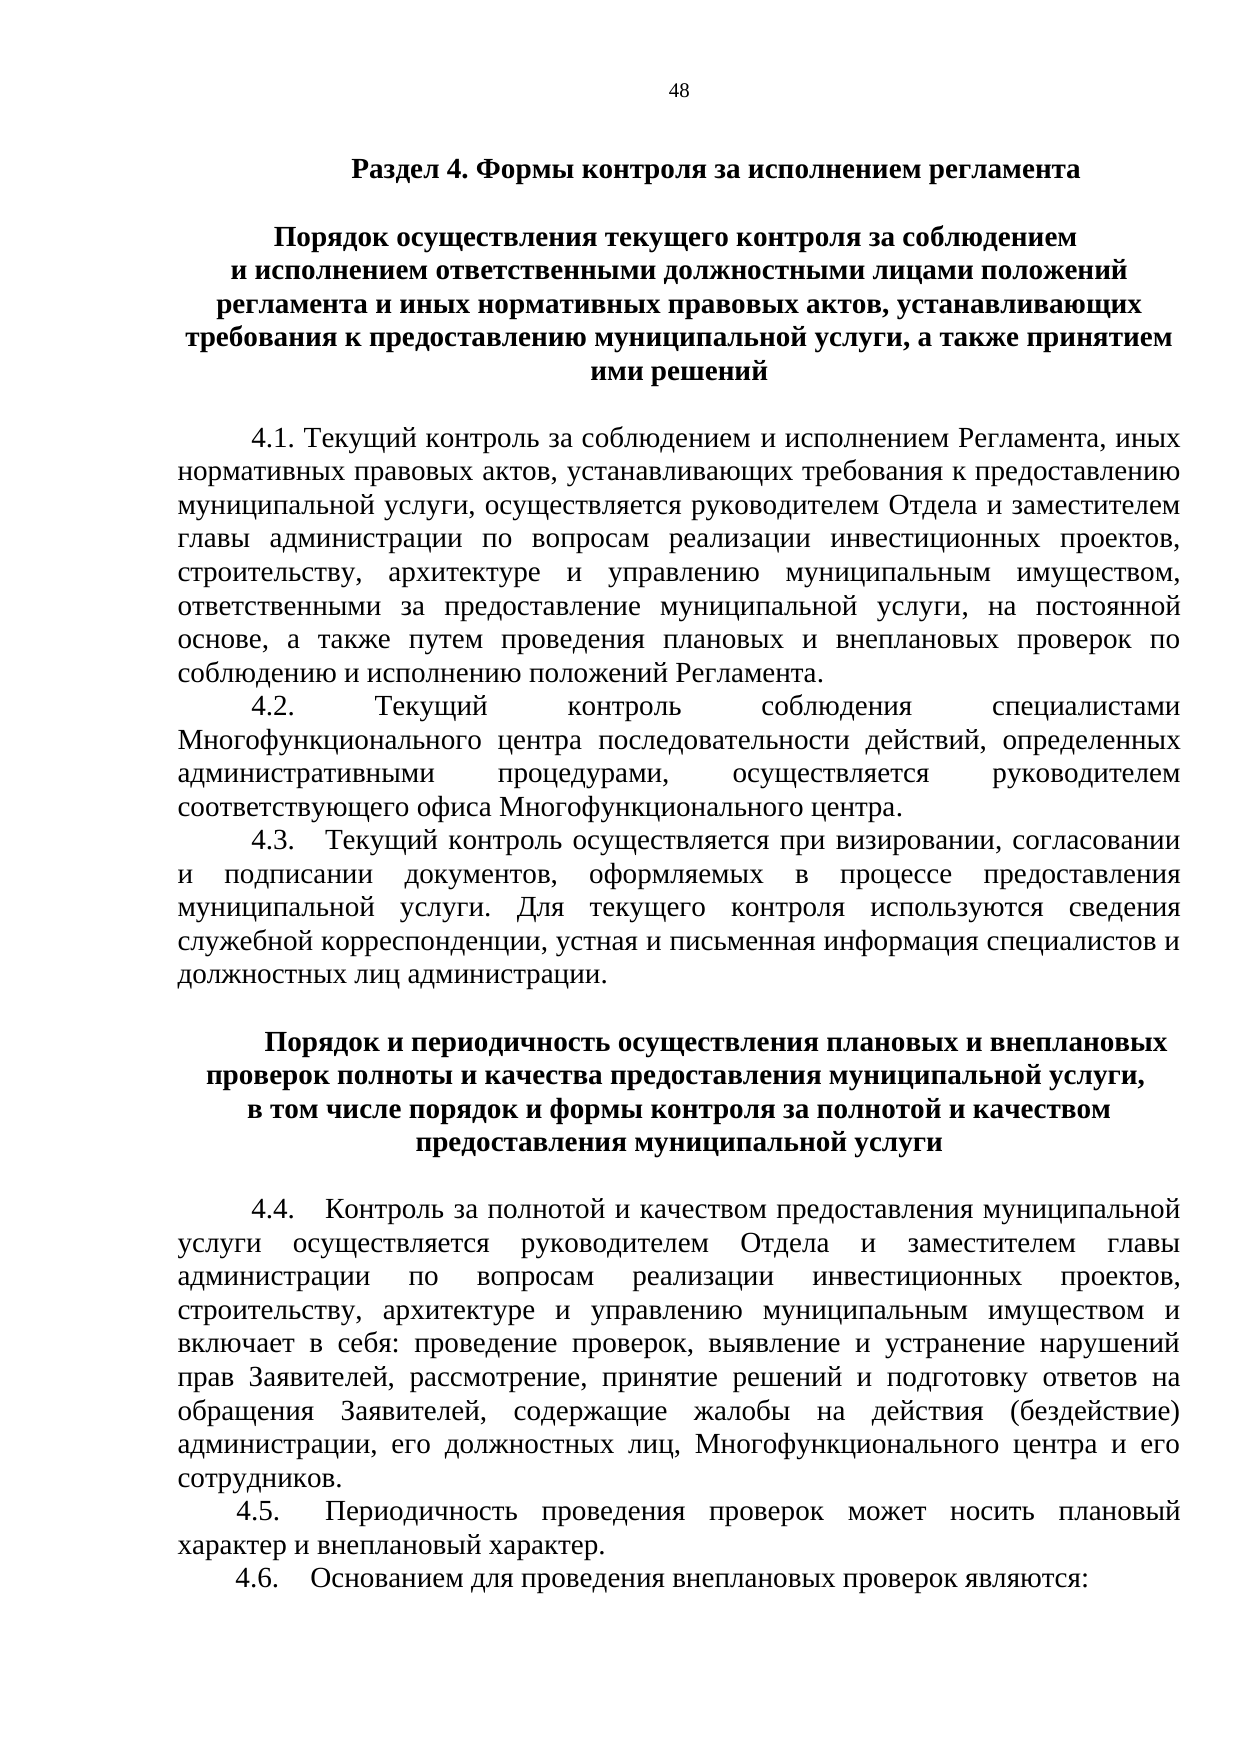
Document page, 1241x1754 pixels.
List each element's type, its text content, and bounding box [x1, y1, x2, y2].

text 4.2. Текущий контроль соблюдения специалистами Многофункционального центра последовательности действий, определенных административными процедурами, осуществляется руководителем соответствующего офиса Многофункционального центра. [177, 688, 1181, 822]
text 4.1. Текущий контроль за соблюдением и исполнением Регламента, иных нормативных правовых актов, устанавливающих требования к предоставлению муниципальной услуги, осуществляется руководителем Отдела и заместителем главы администрации по вопросам реализации инвестиционных проектов, строительству, архитектуре и управлению муниципальным имуществом, ответственными за предоставление муниципальной услуги, на постоянной основе, а также путем проведения плановых и внеплановых проверок по соблюдению и исполнению положений Регламента. [177, 420, 1181, 688]
text Раздел 4. Формы контроля за исполнением регламента [177, 152, 1181, 185]
list Основанием для проведения внеплановых проверок являются: [235, 1560, 1181, 1594]
list Текущий контроль осуществляется при визировании, согласовании и подписании документов, оформляемых в процессе предоставления муниципальной услуги. Для текущего контроля используются сведения служебной корреспонденции, устная и письменная информация специалистов и должностных лиц администрации. [177, 822, 1181, 990]
text Порядок и периодичность осуществления плановых и внеплановых проверок полноты и качества предоставления муниципальной услуги, в том числе порядок и формы контроля за полнотой и качеством предоставления муниципальной услуги [177, 1024, 1181, 1158]
list Контроль за полнотой и качеством предоставления муниципальной услуги осуществляется руководителем Отдела и заместителем главы администрации по вопросам реализации инвестиционных проектов, строительству, архитектуре и управлению муниципальным имуществом и включает в себя: проведение проверок, выявление и устранение нарушений прав Заявителей, рассмотрение, принятие решений и подготовку ответов на обращения Заявителей, содержащие жалобы на действия (бездействие) администрации, его должностных лиц, Многофункционального центра и его сотрудников. [177, 1191, 1181, 1493]
list Периодичность проведения проверок может носить плановый характер и внеплановый характер. [177, 1493, 1181, 1560]
text Порядок осуществления текущего контроля за соблюдением и исполнением ответственными должностными лицами положений регламента и иных нормативных правовых актов, устанавливающих требования к предоставлению муниципальной услуги, а также принятием ими решений [177, 219, 1181, 386]
